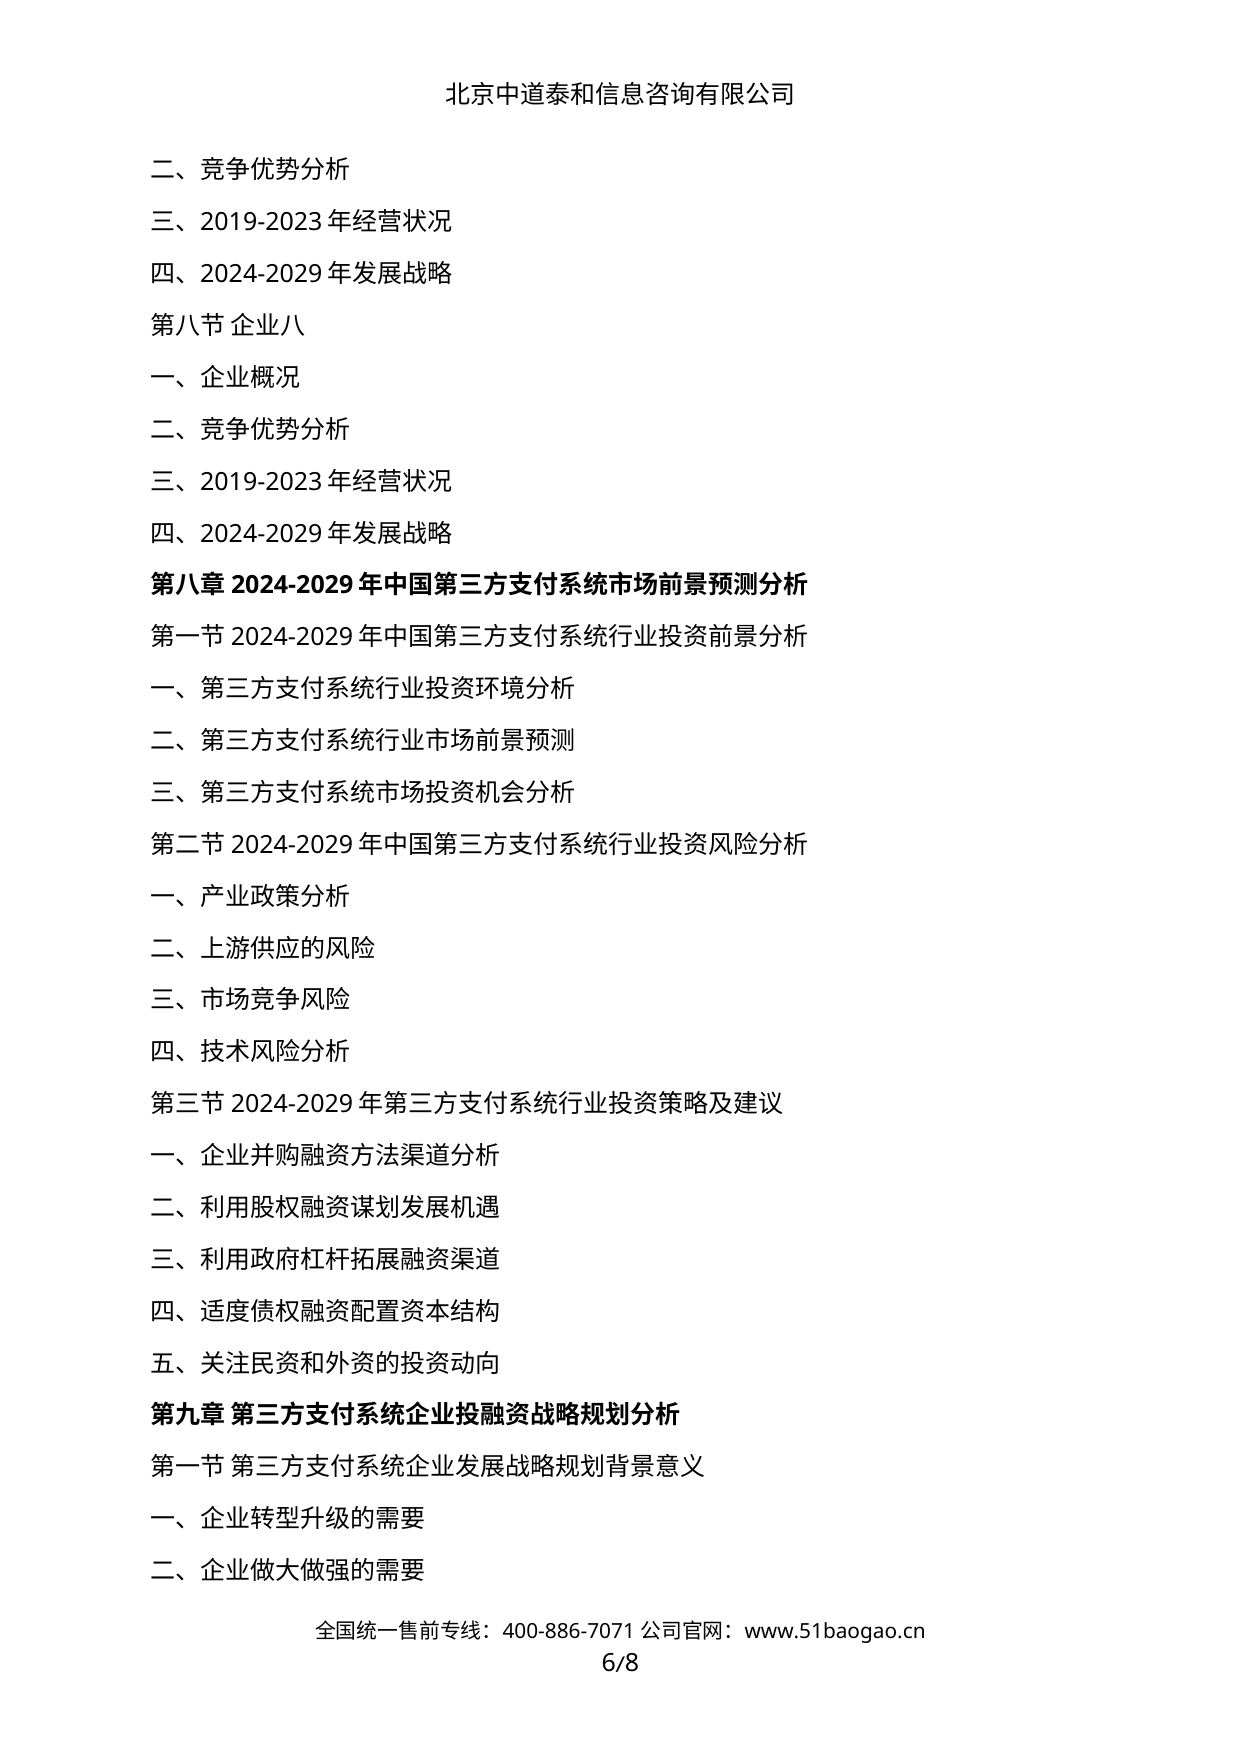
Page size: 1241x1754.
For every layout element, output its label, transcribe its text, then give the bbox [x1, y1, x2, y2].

text 一、企业并购融资方法渠道分析 [150, 1136, 1090, 1172]
text 四、2024-2029年发展战略 [150, 513, 1090, 549]
text 四、适度债权融资配置资本结构 [150, 1291, 1090, 1327]
text 四、2024-2029年发展战略 [150, 254, 1090, 290]
text 第三节 2024-2029年第三方支付系统行业投资策略及建议 [150, 1084, 1090, 1120]
text 一、第三方支付系统行业投资环境分析 [150, 669, 1090, 705]
text 第二节 2024-2029年中国第三方支付系统行业投资风险分析 [150, 824, 1090, 861]
text 三、第三方支付系统市场投资机会分析 [150, 772, 1090, 809]
text 三、2019-2023年经营状况 [150, 202, 1090, 238]
text 三、市场竞争风险 [150, 980, 1090, 1016]
text 二、企业做大做强的需要 [150, 1551, 1090, 1587]
text 二、上游供应的风险 [150, 928, 1090, 964]
text 三、2019-2023年经营状况 [150, 461, 1090, 497]
text 二、竞争优势分析 [150, 409, 1090, 446]
text 一、企业转型升级的需要 [150, 1499, 1090, 1535]
text 第八节 企业八 [150, 306, 1090, 342]
text 第一节 第三方支付系统企业发展战略规划背景意义 [150, 1447, 1090, 1483]
text 第八章 2024-2029年中国第三方支付系统市场前景预测分析 [150, 565, 1090, 601]
text 二、第三方支付系统行业市场前景预测 [150, 721, 1090, 757]
text 第一节 2024-2029年中国第三方支付系统行业投资前景分析 [150, 617, 1090, 653]
text 二、利用股权融资谋划发展机遇 [150, 1187, 1090, 1224]
text 五、关注民资和外资的投资动向 [150, 1343, 1090, 1379]
text 第九章 第三方支付系统企业投融资战略规划分析 [150, 1395, 1090, 1431]
text 四、技术风险分析 [150, 1032, 1090, 1068]
text 一、企业概况 [150, 357, 1090, 394]
text 一、产业政策分析 [150, 876, 1090, 912]
text 二、竞争优势分析 [150, 150, 1090, 186]
text 三、利用政府杠杆拓展融资渠道 [150, 1239, 1090, 1276]
